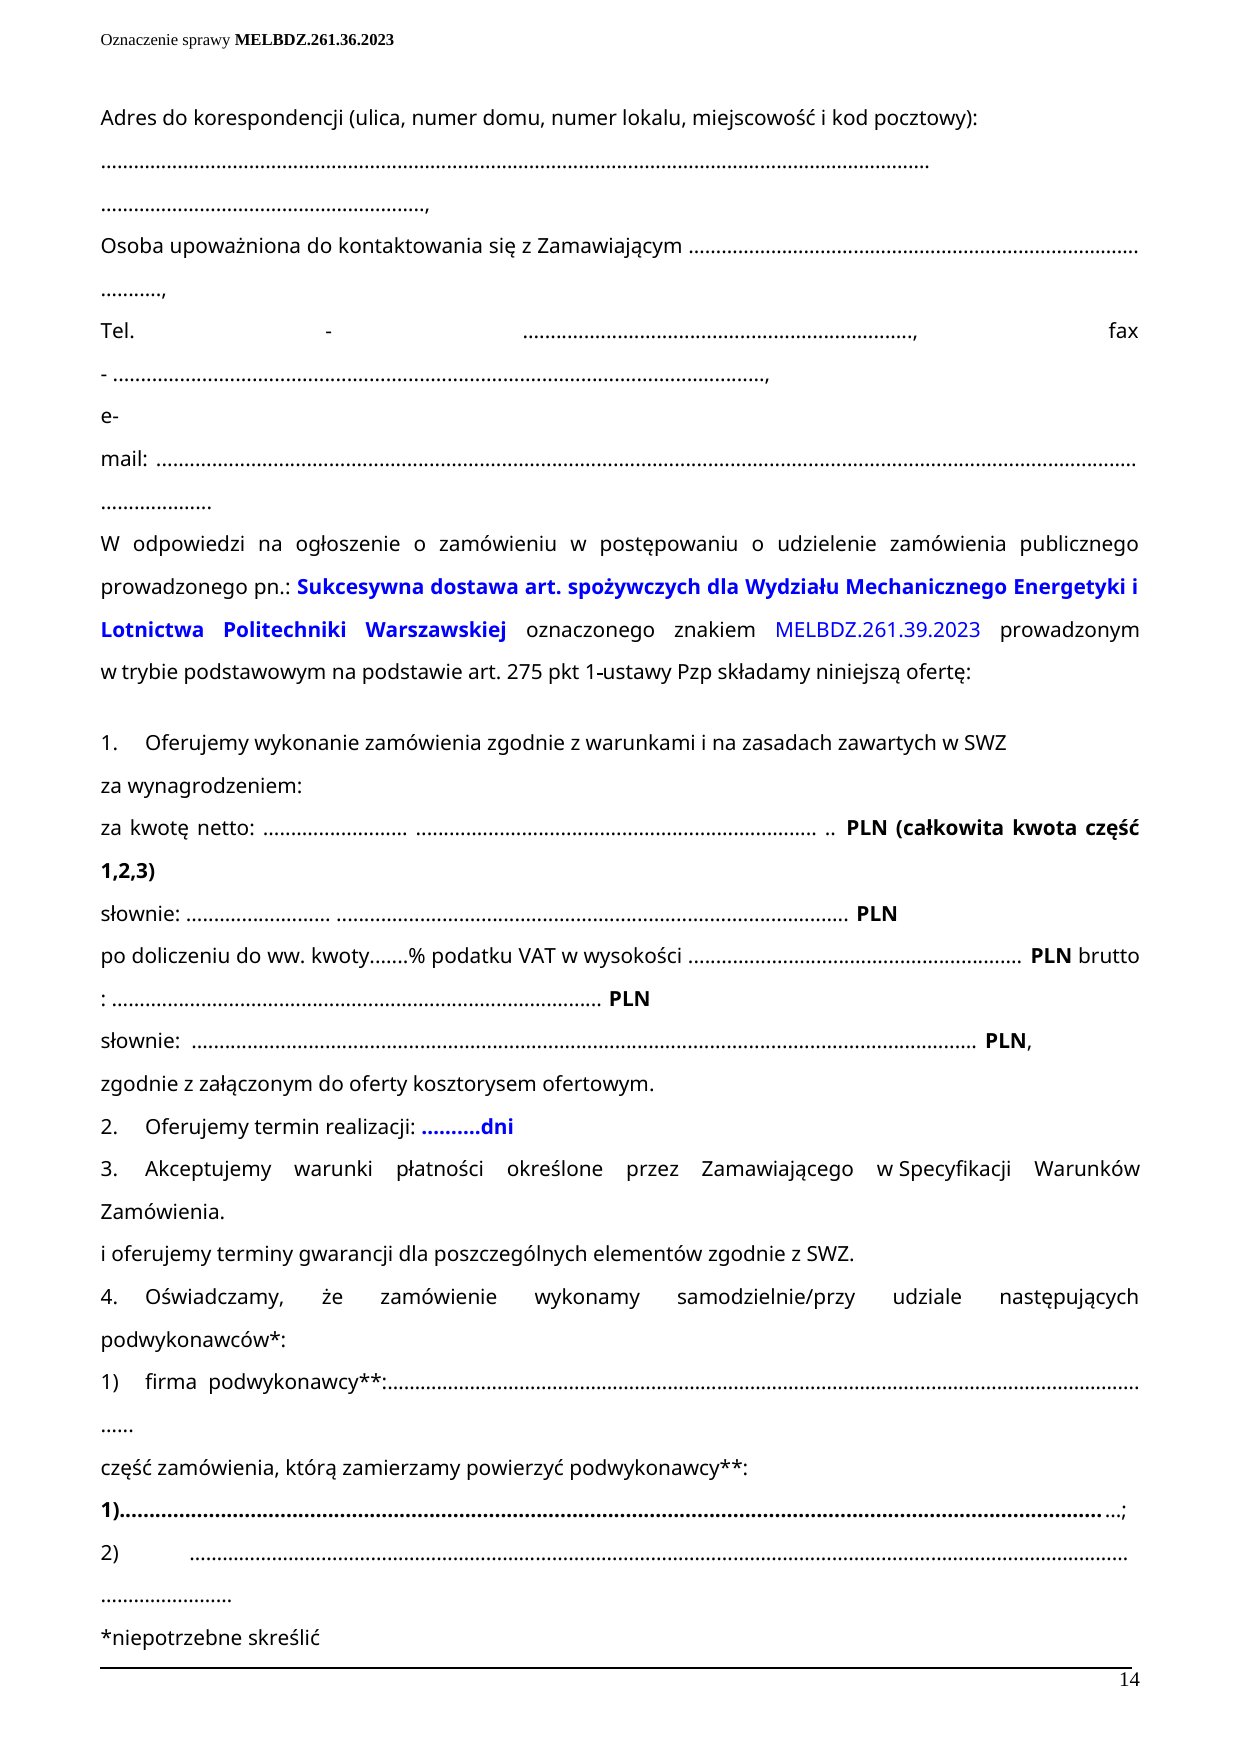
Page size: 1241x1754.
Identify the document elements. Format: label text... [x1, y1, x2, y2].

text zgodnie z załączonym do oferty kosztorysem ofertowym. [100, 1069, 1140, 1098]
list Akceptujemy warunki płatności określone przez Zamawiającego w Specyfikacji Warunków Zamówienia. [100, 1154, 1140, 1225]
text za kwotę netto: .......................... ........................................................................ .. PLN (całkowita kwota część 1,2,3) [100, 813, 1140, 884]
text po doliczeniu do ww. kwoty.......% podatku VAT w wysokości ............................................................ PLN brutto : ........................................................................................ PLN [100, 941, 1140, 1012]
text Osoba upoważniona do kontaktowania się z Zamawiającym …………………………………………..…….…………………….…....…., [100, 231, 1140, 302]
text Adres do korespondencji (ulica, numer domu, numer lokalu, miejscowość i kod pocztowy): [100, 103, 1140, 132]
list firma podwykonawcy**:…………………………………………………………………………………………………….………………….…... [100, 1367, 1140, 1438]
text i oferujemy terminy gwarancji dla poszczególnych elementów zgodnie z SWZ. [100, 1239, 1140, 1268]
text W odpowiedzi na ogłoszenie o zamówieniu w postępowaniu o udzielenie zamówienia publicznego prowadzonego pn.: Sukcesywna dostawa art. spożywczych dla Wydziału Mechanicznego Energetyki i Lotnictwa Politechniki Warszawskiej oznaczonego znakiem MELBDZ.261.39.2023 prowadzonym w trybie podstawowym na podstawie art. 275 pkt 1 ustawy Pzp składamy niniejszą ofertę: [100, 529, 1140, 686]
list …………………………………………………………………………………………………………………………………………………………………………… [100, 1538, 1140, 1609]
text część zamówienia, którą zamierzamy powierzyć podwykonawcy**: [100, 1453, 1140, 1481]
text słownie: ............................................................................................................................................. PLN, [100, 1027, 1140, 1055]
text *niepotrzebne skreślić [100, 1623, 1140, 1651]
text za wynagrodzeniem: [100, 771, 1140, 799]
text e-mail: .................................................................................................................................................................................................... [100, 402, 1140, 515]
list Oferujemy wykonanie zamówienia zgodnie z warunkami i na zasadach zawartych w SWZ [100, 728, 1140, 757]
text ……………………………………………………………………………………...…………………………………………….………………………………………………….., [100, 146, 1140, 217]
list Oferujemy termin realizacji: ……….dni [100, 1112, 1140, 1140]
text słownie: .......................... ............................................................................................ PLN [100, 899, 1140, 927]
list Oświadczamy, że zamówienie wykonamy samodzielnie/przy udziale następujących podwykonawców*: [100, 1282, 1140, 1353]
list ...; [100, 1495, 1140, 1524]
text Tel. - ......................................................................, fax - ....................................................................................................................., [100, 316, 1140, 387]
